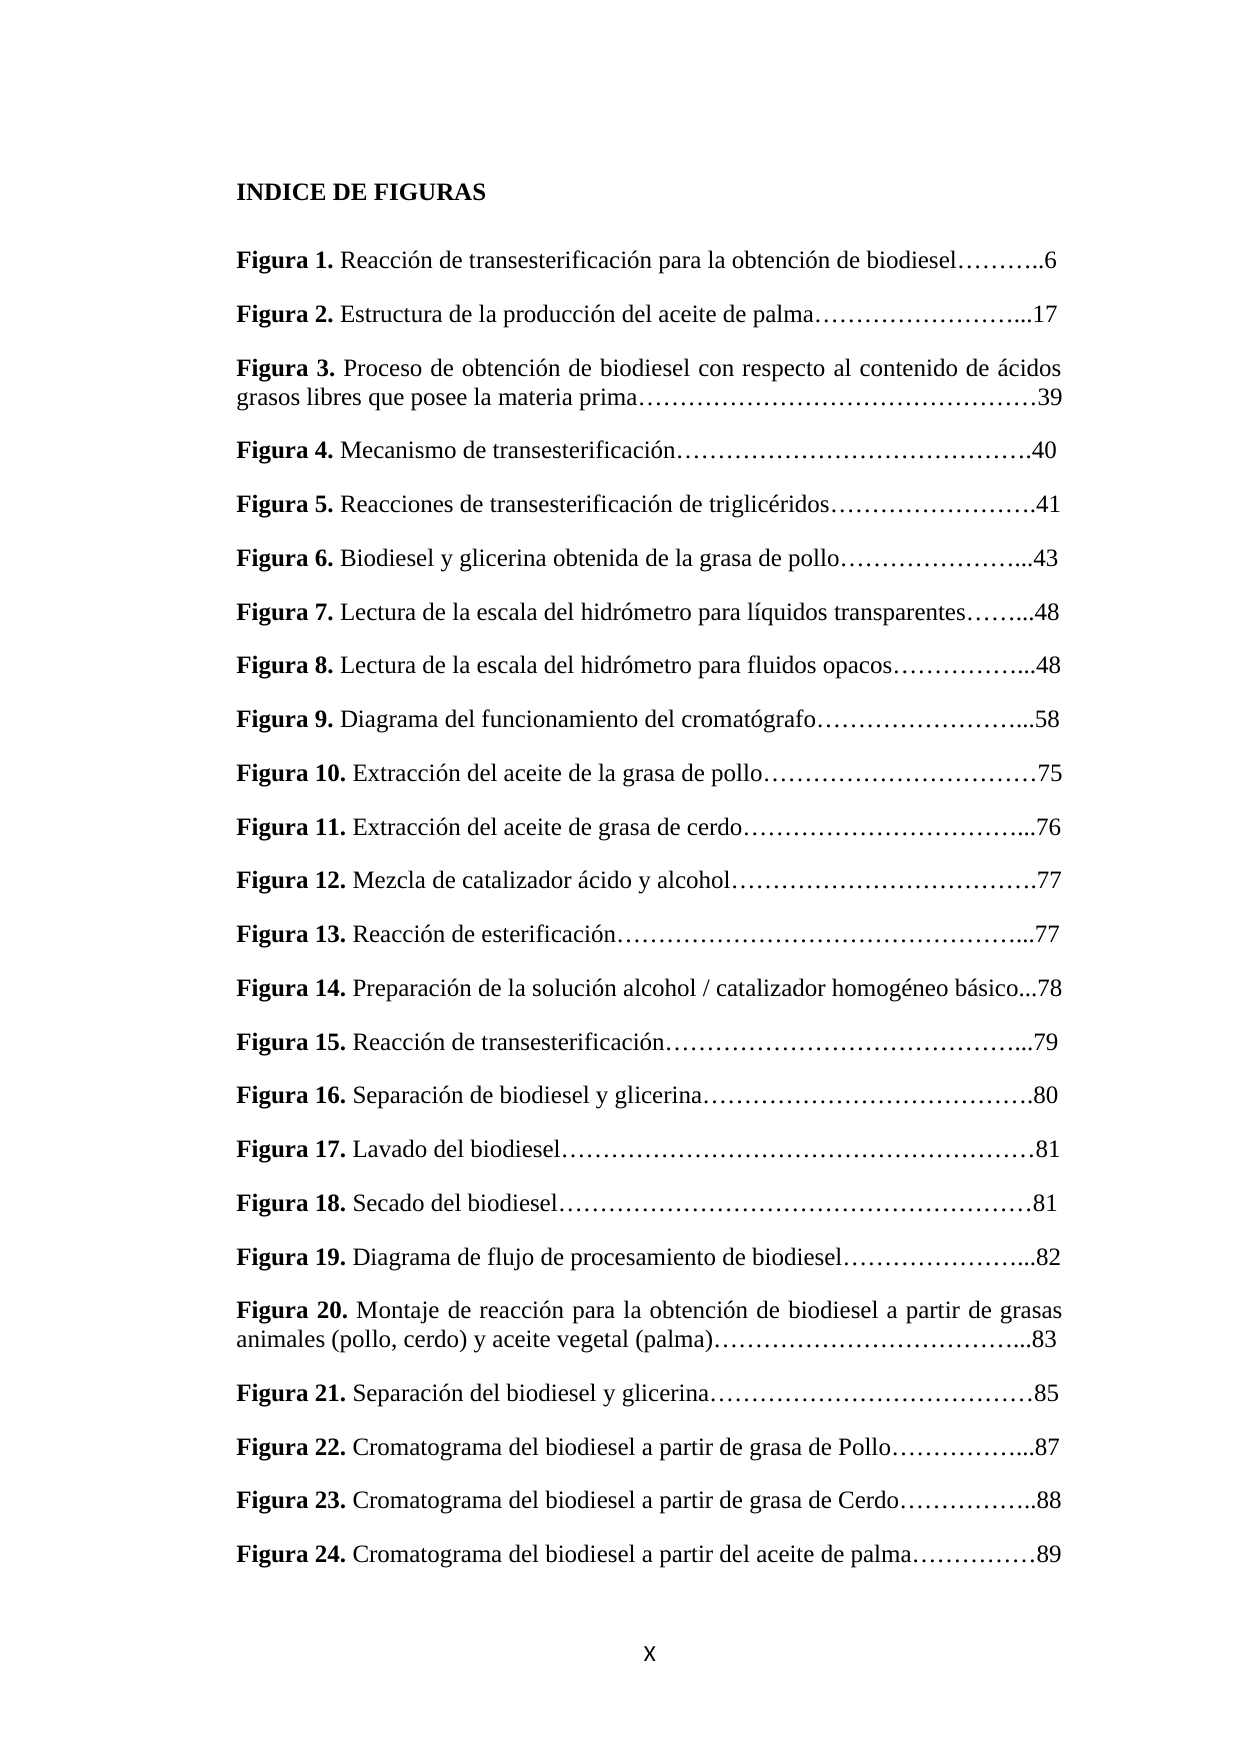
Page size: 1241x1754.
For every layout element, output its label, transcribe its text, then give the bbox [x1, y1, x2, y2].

text Figura 11. Extracción del aceite de grasa de cerdo……………………………...76 [236, 812, 1063, 840]
text Figura 18. Secado del biodiesel…………………………………………………81 [236, 1188, 1063, 1217]
text Figura 7. Lectura de la escala del hidrómetro para líquidos transparentes……...48 [236, 597, 1063, 625]
text Figura 21. Separación del biodiesel y glicerina…………………………………85 [236, 1378, 1063, 1407]
text Figura 15. Reacción de transesterificación……………………………………...79 [236, 1027, 1063, 1055]
text Figura 22. Cromatograma del biodiesel a partir de grasa de Pollo……………...87 [236, 1432, 1063, 1460]
text Figura 4. Mecanismo de transesterificación…………………………………….40 [236, 435, 1063, 464]
text Figura 23. Cromatograma del biodiesel a partir de grasa de Cerdo……………..88 [236, 1485, 1063, 1514]
subtitle INDICE DE FIGURAS [236, 177, 1063, 206]
text Figura 12. Mezcla de catalizador ácido y alcohol……………………………….77 [236, 865, 1063, 894]
text Figura 20. Montaje de reacción para la obtención de biodiesel a partir de grasas animales (pollo, cerdo) y aceite vegetal (palma)………………………………...83 [236, 1295, 1063, 1353]
text Figura 13. Reacción de esterificación…………………………………………...77 [236, 919, 1063, 948]
text Figura 1. Reacción de transesterificación para la obtención de biodiesel………..6 [236, 245, 1063, 274]
text Figura 10. Extracción del aceite de la grasa de pollo……………………………75 [236, 758, 1063, 787]
text Figura 6. Biodiesel y glicerina obtenida de la grasa de pollo…………………...43 [236, 543, 1063, 572]
text Figura 5. Reacciones de transesterificación de triglicéridos…………………….41 [236, 489, 1063, 518]
text Figura 8. Lectura de la escala del hidrómetro para fluidos opacos……………...48 [236, 650, 1063, 679]
text Figura 17. Lavado del biodiesel…………………………………………………81 [236, 1134, 1063, 1163]
text Figura 3. Proceso de obtención de biodiesel con respecto al contenido de ácidos grasos libres que posee la materia prima…………………………………………39 [236, 353, 1063, 410]
text Figura 16. Separación de biodiesel y glicerina………………………………….80 [236, 1080, 1063, 1109]
text Figura 9. Diagrama del funcionamiento del cromatógrafo……………………...58 [236, 704, 1063, 733]
text Figura 2. Estructura de la producción del aceite de palma……………………...17 [236, 299, 1063, 328]
text Figura 24. Cromatograma del biodiesel a partir del aceite de palma……………89 [236, 1539, 1063, 1568]
text Figura 19. Diagrama de flujo de procesamiento de biodiesel…………………...82 [236, 1242, 1063, 1270]
text Figura 14. Preparación de la solución alcohol / catalizador homogéneo básico...78 [236, 973, 1063, 1002]
